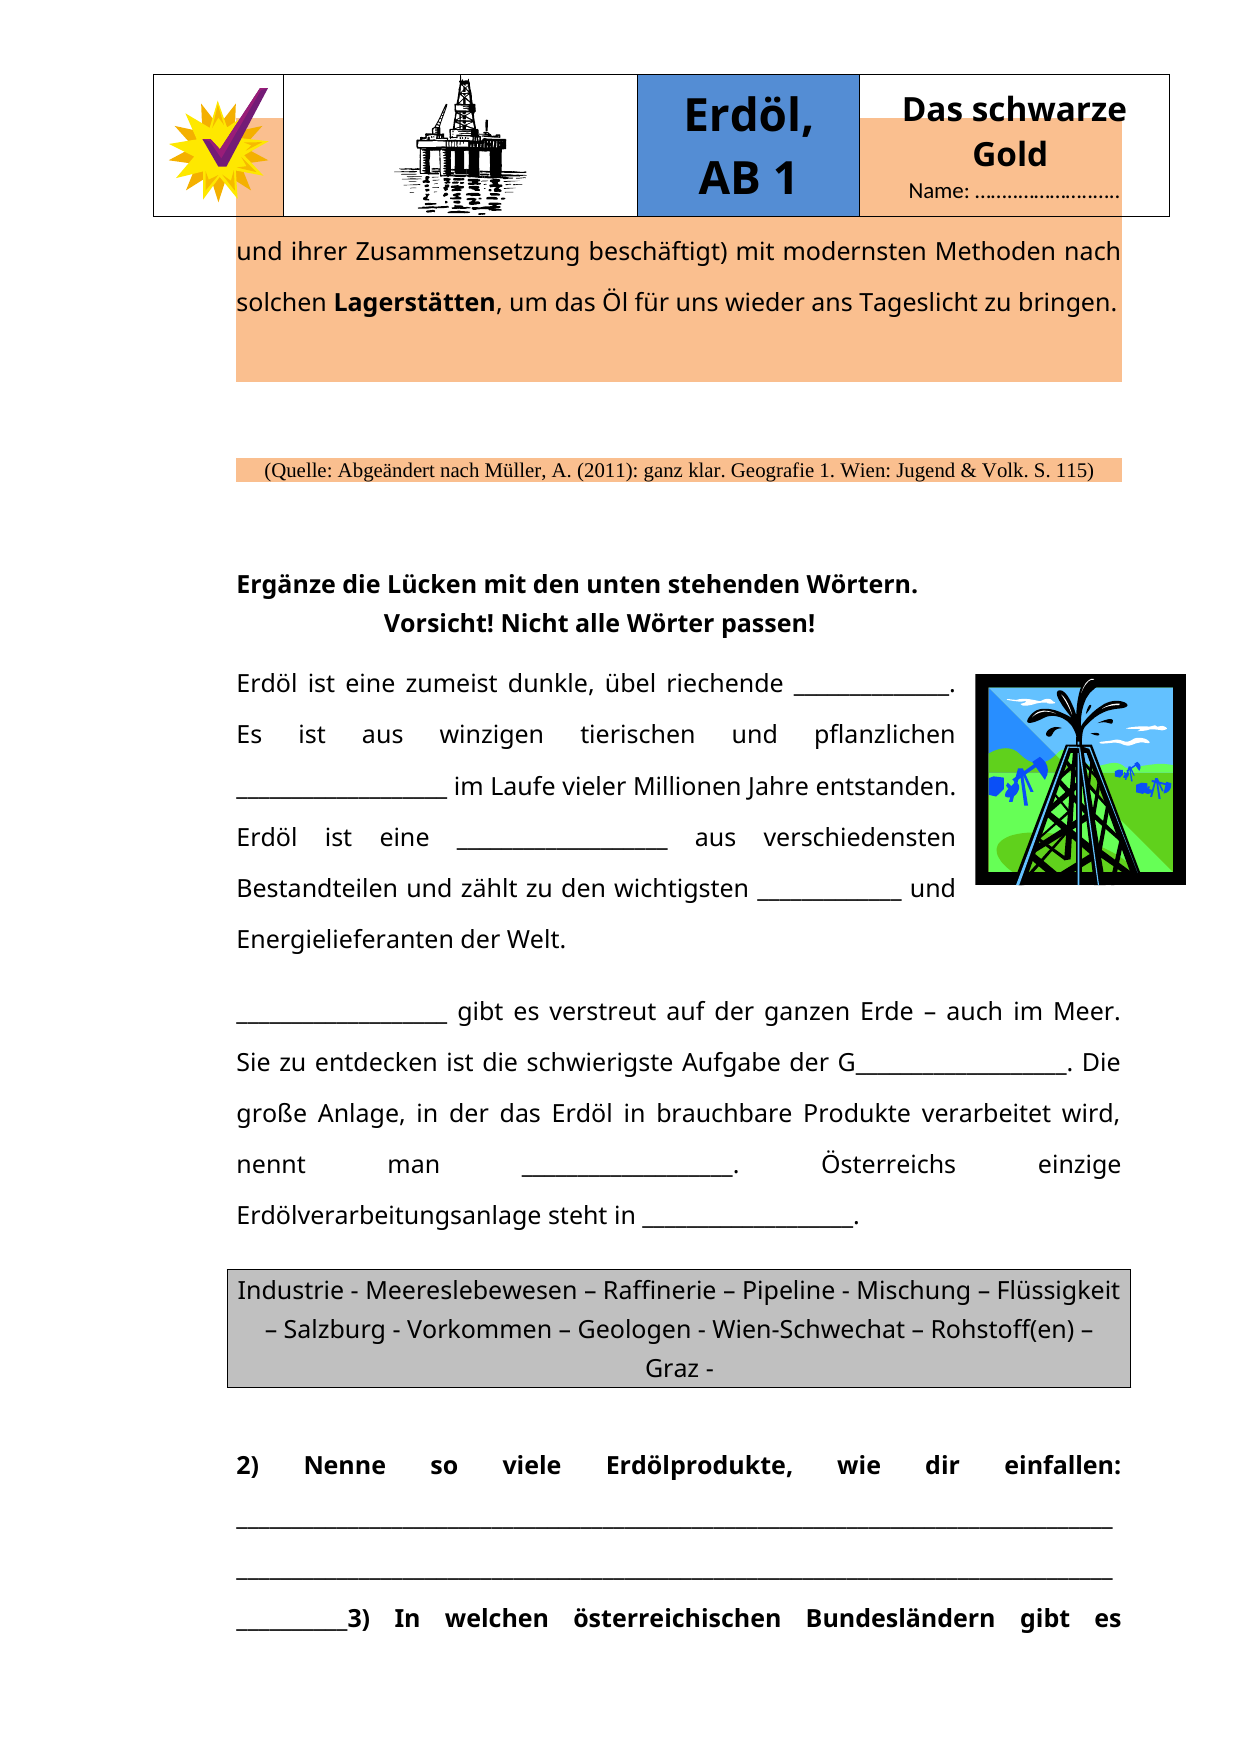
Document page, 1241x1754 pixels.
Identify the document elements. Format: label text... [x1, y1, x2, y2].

table_header Erdöl, AB 1 [638, 75, 859, 216]
table_header [154, 75, 283, 216]
text Ergänze die Lücken mit den unten stehenden Wörtern. [236, 567, 1122, 601]
text Industrie - Meereslebewesen – Raffinerie – Pipeline - Mischung – Flüssigkeit – Salzburg - Vorkommen – Geologen - Wien-Schwechat – Rohstoff(en) – Graz - [228, 1270, 1130, 1387]
text ___________________ gibt es verstreut auf der ganzen Erde – auch im Meer. Sie zu entdecken ist die schwierigste Aufgabe der G___________________. Die große Anlage, in der das Erdöl in brauchbare Produkte verarbeitet wird, nennt man ___________________. Österreichs einzige Erdölverarbeitungsanlage steht in ___________________. [236, 993, 1122, 1231]
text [236, 1448, 1122, 1635]
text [236, 217, 1122, 319]
text (Quelle: Abgeändert nach Müller, A. (2011): ganz klar. Geografie 1. Wien: Jugend & Volk. S. 115) [236, 458, 1122, 482]
text Erdöl ist eine zumeist dunkle, übel riechende ______________. Es ist aus winzigen tierischen und pflanzlichen ___________________ im Laufe vieler Millionen Jahre entstanden. Erdöl ist eine ___________________ aus verschiedensten Bestandteilen und zählt zu den wichtigsten _____________ und Energielieferanten der Welt. [236, 666, 1122, 955]
table_header Das schwarze Gold Name: ……..…………..….. [860, 75, 1169, 216]
table_header [284, 75, 637, 216]
list Vorsicht! Nicht alle Wörter passen! [311, 606, 1122, 640]
